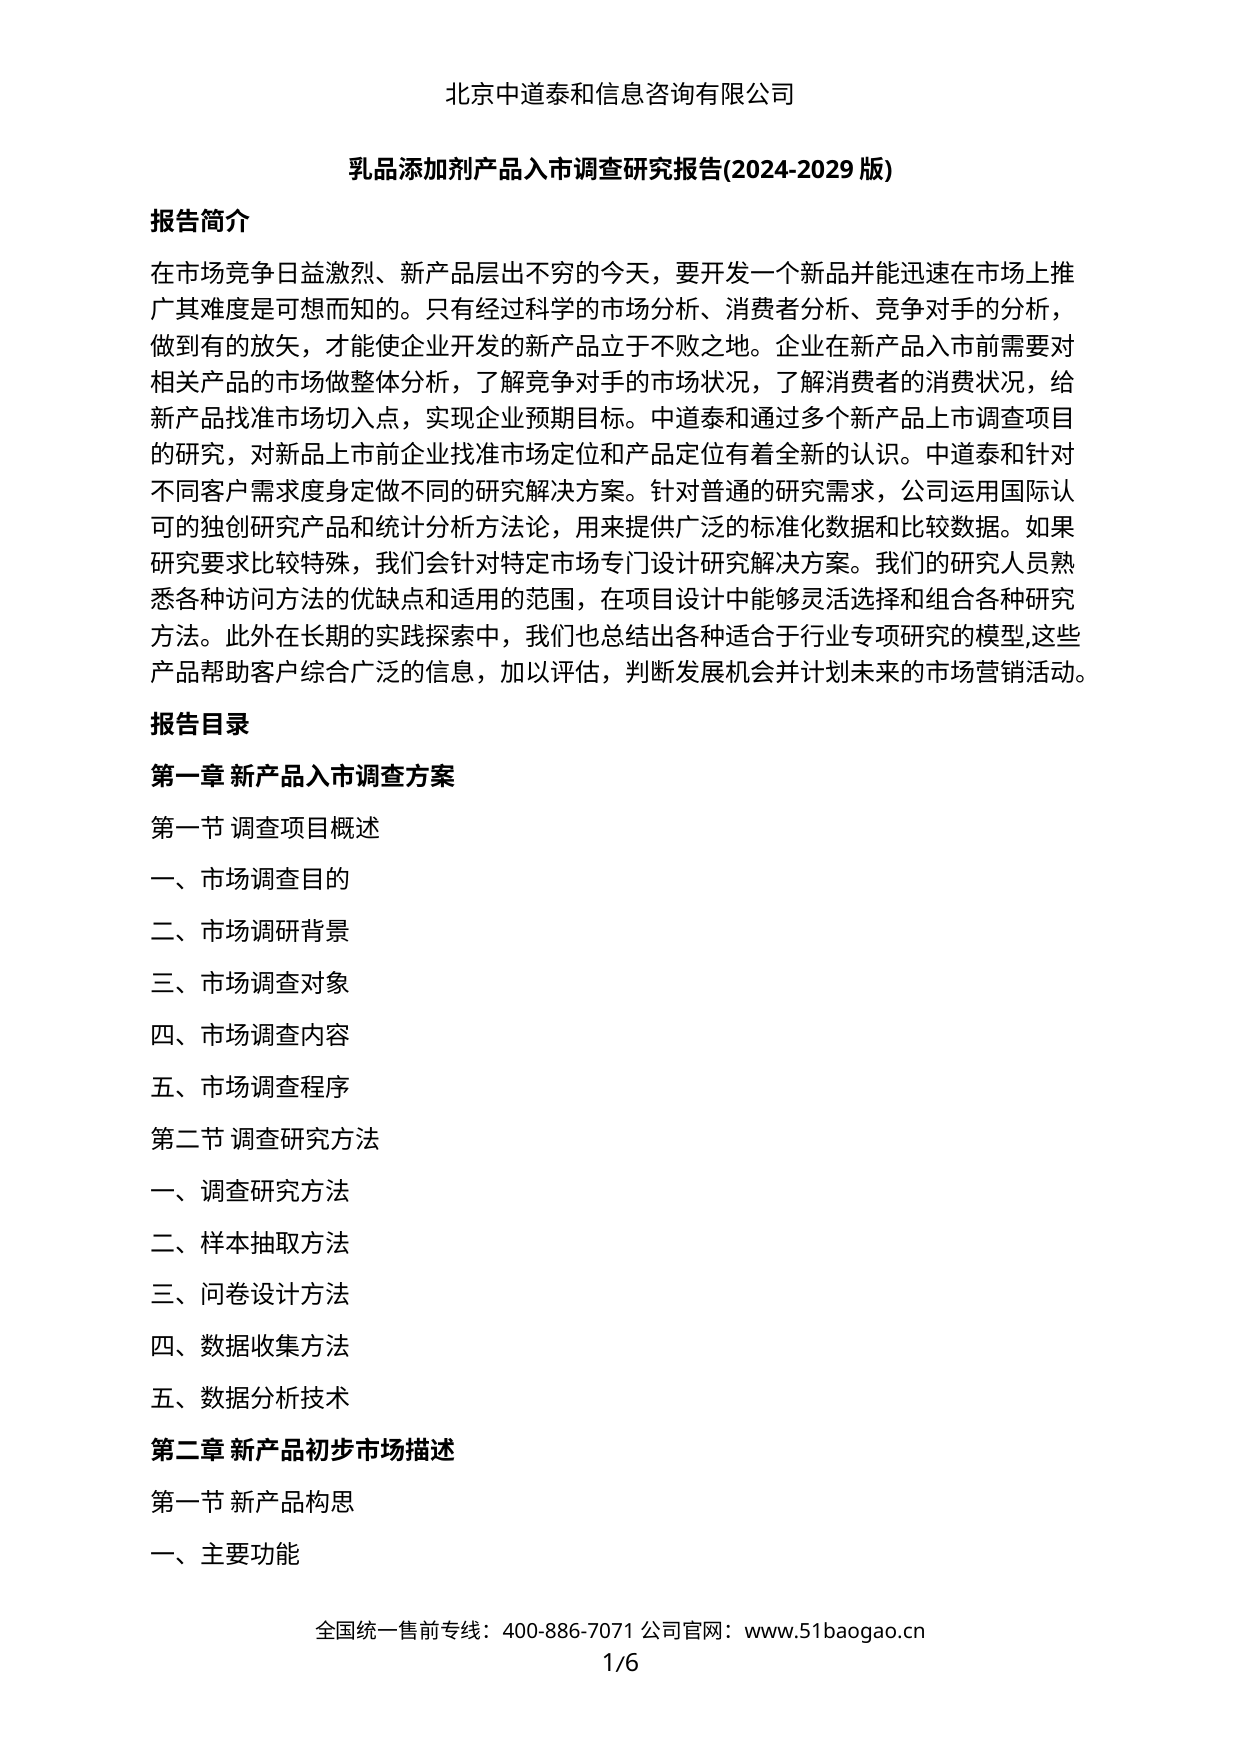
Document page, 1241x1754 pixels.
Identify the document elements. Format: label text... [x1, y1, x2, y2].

text 第二章 新产品初步市场描述 [150, 1431, 1090, 1467]
text 报告简介 [150, 202, 1090, 238]
text 五、数据分析技术 [150, 1379, 1090, 1415]
text 第二节 调查研究方法 [150, 1119, 1090, 1156]
text 一、主要功能 [150, 1534, 1090, 1571]
text 报告目录 [150, 704, 1090, 741]
text 四、市场调查内容 [150, 1016, 1090, 1052]
text 在市场竞争日益激烈、新产品层出不穷的今天，要开发一个新品并能迅速在市场上推广其难度是可想而知的。只有经过科学的市场分析、消费者分析、竞争对手的分析，做到有的放矢，才能使企业开发的新产品立于不败之地。企业在新产品入市前需要对相关产品的市场做整体分析，了解竞争对手的市场状况，了解消费者的消费状况，给新产品找准市场切入点，实现企业预期目标。中道泰和通过多个新产品上市调查项目的研究，对新品上市前企业找准市场定位和产品定位有着全新的认识。中道泰和针对不同客户需求度身定做不同的研究解决方案。针对普通的研究需求，公司运用国际认可的独创研究产品和统计分析方法论，用来提供广泛的标准化数据和比较数据。如果研究要求比较特殊，我们会针对特定市场专门设计研究解决方案。我们的研究人员熟悉各种访问方法的优缺点和适用的范围，在项目设计中能够灵活选择和组合各种研究方法。此外在长期的实践探索中，我们也总结出各种适合于行业专项研究的模型,这些产品帮助客户综合广泛的信息，加以评估，判断发展机会并计划未来的市场营销活动。 [150, 254, 1090, 689]
text 五、市场调查程序 [150, 1067, 1090, 1104]
text 三、市场调查对象 [150, 964, 1090, 1000]
text 四、数据收集方法 [150, 1327, 1090, 1363]
text 三、问卷设计方法 [150, 1275, 1090, 1311]
text 第一章 新产品入市调查方案 [150, 756, 1090, 792]
text 二、样本抽取方法 [150, 1223, 1090, 1259]
text 第一节 新产品构思 [150, 1482, 1090, 1519]
text 一、调查研究方法 [150, 1171, 1090, 1207]
text 第一节 调查项目概述 [150, 808, 1090, 844]
text 二、市场调研背景 [150, 912, 1090, 948]
text 一、市场调查目的 [150, 860, 1090, 896]
text 乳品添加剂产品入市调查研究报告(2024-2029版) [150, 150, 1090, 186]
